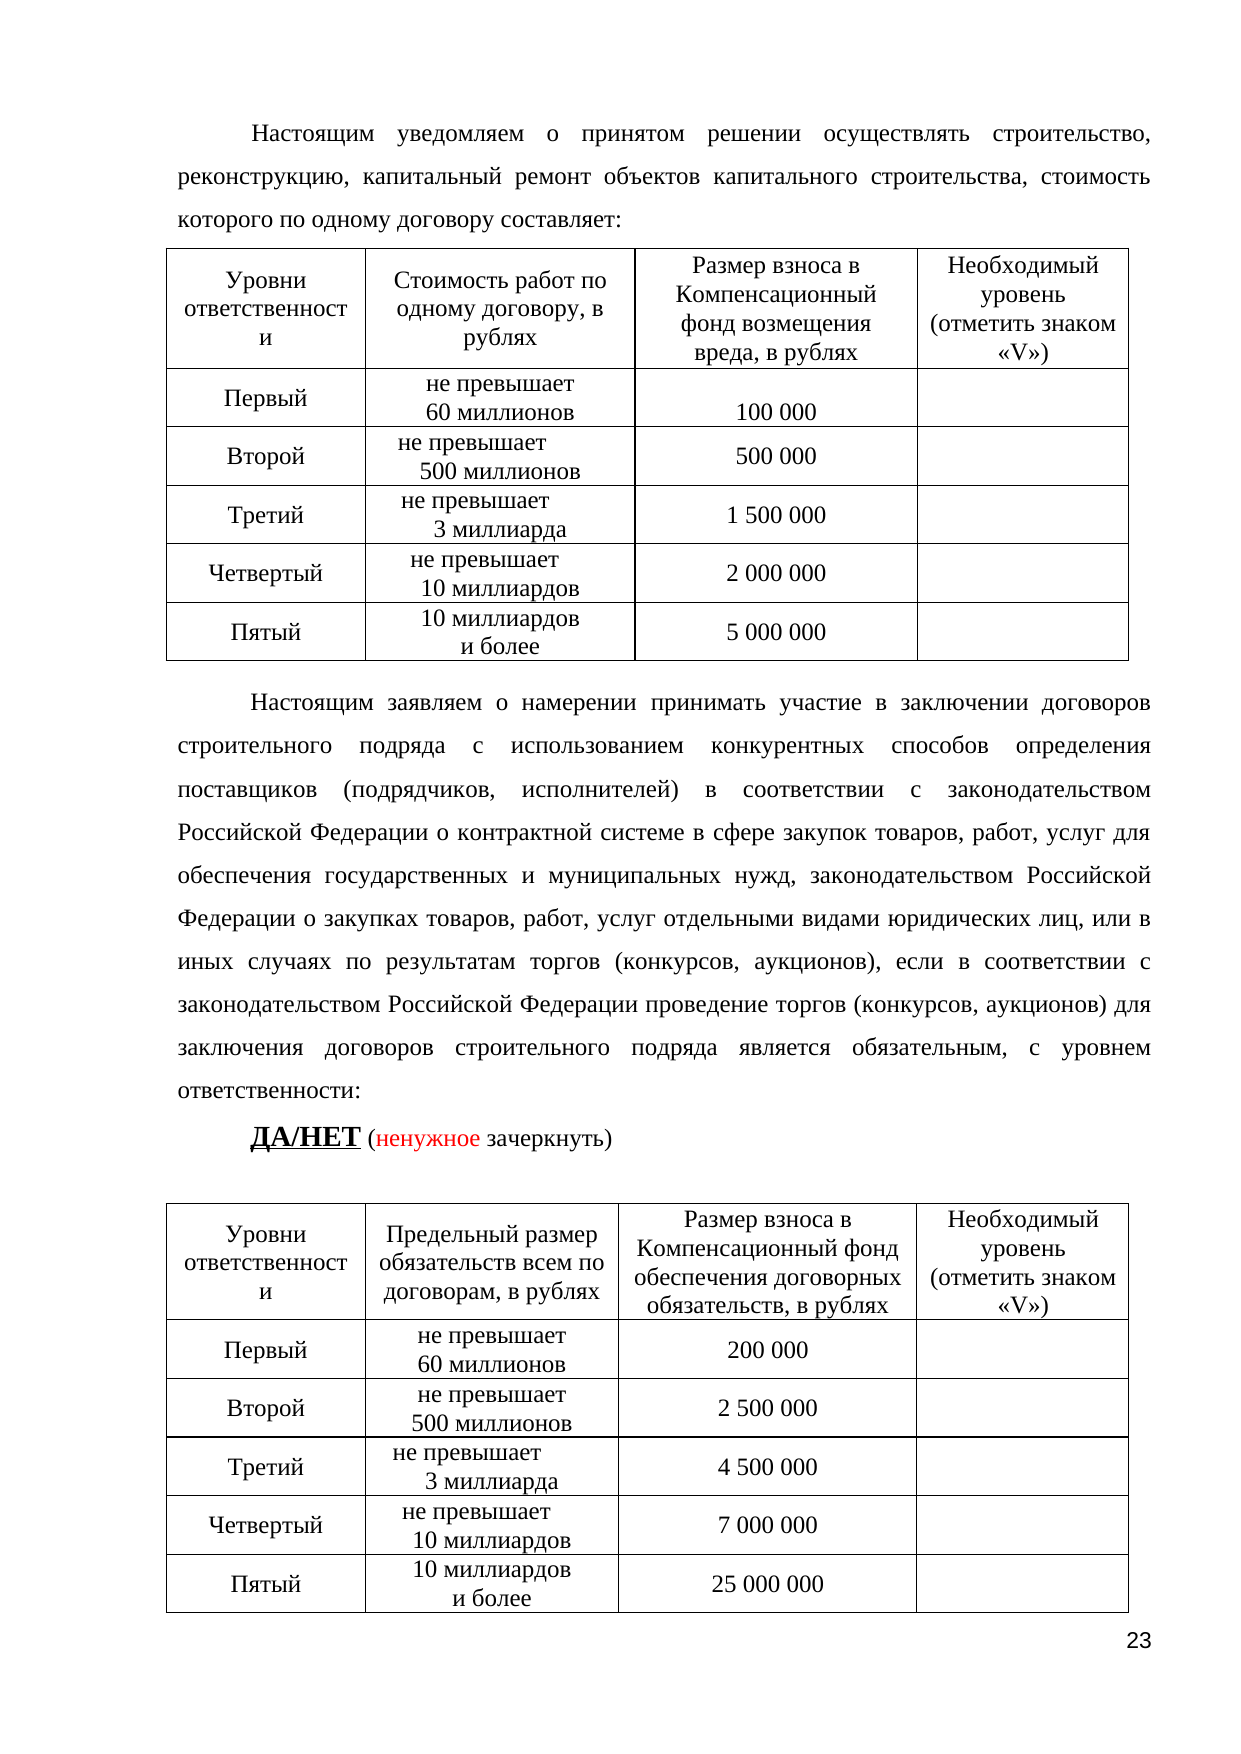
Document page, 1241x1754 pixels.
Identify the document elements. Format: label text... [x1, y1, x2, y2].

table_cell Первый [167, 369, 365, 426]
table_header Уровни ответственности [167, 1204, 365, 1319]
table_cell не превышает 10 миллиардов [366, 1496, 618, 1553]
table_cell [918, 369, 1128, 426]
table_cell не превышает 3 миллиарда [366, 1438, 618, 1495]
table_cell Пятый [167, 603, 365, 660]
table_cell Четвертый [167, 1496, 365, 1553]
table_cell 500 000 [636, 427, 917, 484]
text ДА/НЕТ (ненужное зачеркнуть) [177, 1119, 1152, 1152]
table_cell [917, 1555, 1128, 1612]
table_cell не превышает 500 миллионов [366, 1379, 618, 1436]
table_header Предельный размер обязательств всем по договорам, в рублях [366, 1204, 618, 1319]
text Настоящим уведомляем о принятом решении осуществлять строительство, реконструкцию, капитальный ремонт объектов капитального строительства, стоимость которого по одному договору составляет: [177, 118, 1152, 233]
table_header Размер взноса в Компенсационный фонд возмещения вреда, в рублях [636, 249, 917, 367]
table_cell Пятый [167, 1555, 365, 1612]
table_cell [918, 544, 1128, 602]
table_cell [918, 427, 1128, 484]
table_cell 7 000 000 [619, 1496, 916, 1553]
table_cell [917, 1438, 1128, 1495]
table_cell [917, 1379, 1128, 1436]
table_cell Первый [167, 1320, 365, 1378]
table_cell 4 500 000 [619, 1438, 916, 1495]
table_cell не превышает 60 миллионов [366, 1320, 618, 1378]
table_cell 200 000 [619, 1320, 916, 1378]
table_cell 2 000 000 [636, 544, 917, 602]
table_cell 1 500 000 [636, 486, 917, 543]
table_cell [918, 486, 1128, 543]
table_cell не превышает 60 миллионов [366, 369, 634, 426]
table_header Уровни ответственности [167, 249, 365, 367]
table_cell Третий [167, 486, 365, 543]
table_cell 10 миллиардов и более [366, 1555, 618, 1612]
table_cell Четвертый [167, 544, 365, 602]
table_cell 5 000 000 [636, 603, 917, 660]
table_cell Второй [167, 1379, 365, 1436]
table_header Необходимый уровень (отметить знаком «V») [917, 1204, 1128, 1319]
table_cell 25 000 000 [619, 1555, 916, 1612]
table_cell не превышает 10 миллиардов [366, 544, 634, 602]
table_cell 2 500 000 [619, 1379, 916, 1436]
table_cell Третий [167, 1438, 365, 1495]
table_cell не превышает 500 миллионов [366, 427, 634, 484]
table_header Необходимый уровень (отметить знаком «V») [918, 249, 1128, 367]
table_cell 100 000 [636, 369, 917, 426]
table_header Размер взноса в Компенсационный фонд обеспечения договорных обязательств, в рублях [619, 1204, 916, 1319]
table_header Стоимость работ по одному договору, в рублях [366, 249, 634, 367]
table_cell не превышает 3 миллиарда [366, 486, 634, 543]
text Настоящим заявляем о намерении принимать участие в заключении договоров строительного подряда с использованием конкурентных способов определения поставщиков (подрядчиков, исполнителей) в соответствии с законодательством Российской Федерации о контрактной системе в сфере закупок товаров, работ, услуг для обеспечения государственных и муниципальных нужд, законодательством Российской Федерации о закупках товаров, работ, услуг отдельными видами юридических лиц, или в иных случаях по результатам торгов (конкурсов, аукционов), если в соответствии с законодательством Российской Федерации проведение торгов (конкурсов, аукционов) для заключения договоров строительного подряда является обязательным, с уровнем ответственности: [177, 687, 1152, 1104]
table_cell [918, 603, 1128, 660]
table_cell 10 миллиардов и более [366, 603, 634, 660]
table_cell [917, 1496, 1128, 1553]
table_cell Второй [167, 427, 365, 484]
table_cell [917, 1320, 1128, 1378]
